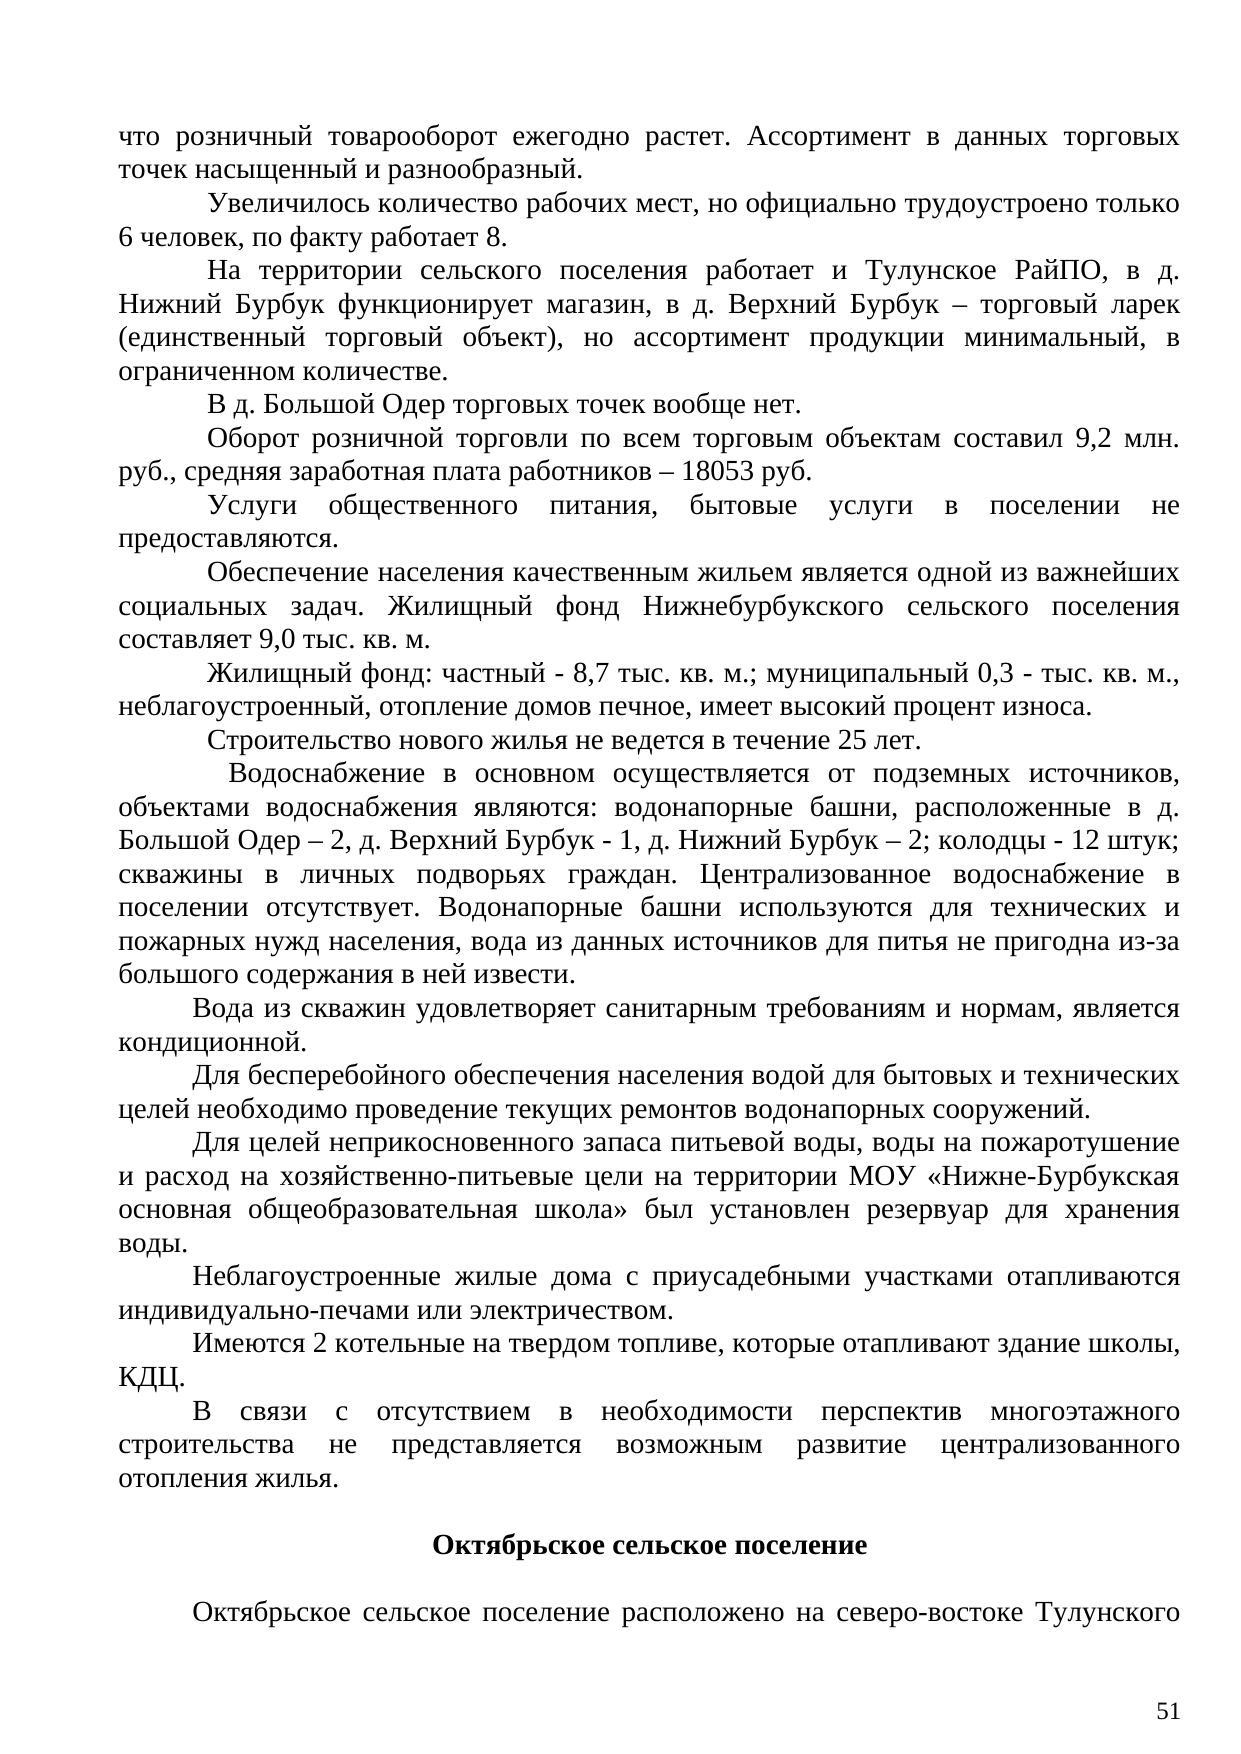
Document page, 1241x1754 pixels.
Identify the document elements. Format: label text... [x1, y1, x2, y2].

text Для бесперебойного обеспечения населения водой для бытовых и технических целей необходимо проведение текущих ремонтов водонапорных сооружений. [118, 1057, 1181, 1124]
text Неблагоустроенные жилые дома с приусадебными участками отапливаются индивидуально-печами или электричеством. [118, 1258, 1181, 1326]
text Обеспечение населения качественным жильем является одной из важнейших социальных задач. Жилищный фонд Нижнебурбукского сельского поселения составляет 9,0 тыс. кв. м. [118, 554, 1181, 655]
text Оборот розничной торговли по всем торговым объектам составил 9,2 млн. руб., средняя заработная плата работников – 18053 руб. [118, 420, 1181, 487]
text Жилищный фонд: частный - 8,7 тыс. кв. м.; муниципальный 0,3 - тыс. кв. м., неблагоустроенный, отопление домов печное, имеет высокий процент износа. [118, 655, 1181, 722]
text На территории сельского поселения работает и Тулунское РайПО, в д. Нижний Бурбук функционирует магазин, в д. Верхний Бурбук – торговый ларек (единственный торговый объект), но ассортимент продукции минимальный, в ограниченном количестве. [118, 252, 1181, 386]
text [118, 118, 1181, 185]
text Вода из скважин удовлетворяет санитарным требованиям и нормам, является кондиционной. [118, 990, 1181, 1057]
text В д. Большой Одер торговых точек вообще нет. [118, 386, 1181, 420]
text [118, 1594, 1181, 1627]
text Услуги общественного питания, бытовые услуги в поселении не предоставляются. [118, 487, 1181, 554]
text В связи с отсутствием в необходимости перспектив многоэтажного строительства не представляется возможным развитие централизованного отопления жилья. [118, 1393, 1181, 1493]
text Для целей неприкосновенного запаса питьевой воды, воды на пожаротушение и расход на хозяйственно-питьевые цели на территории МОУ «Нижне-Бурбукская основная общеобразовательная школа» был установлен резервуар для хранения воды. [118, 1124, 1181, 1258]
text Октябрьское сельское поселение [118, 1527, 1181, 1560]
text Строительство нового жилья не ведется в течение 25 лет. [118, 722, 1181, 755]
text Имеются 2 котельные на твердом топливе, которые отапливают здание школы, КДЦ. [118, 1326, 1181, 1393]
text Увеличилось количество рабочих мест, но официально трудоустроено только 6 человек, по факту работает 8. [118, 185, 1181, 252]
text Водоснабжение в основном осуществляется от подземных источников, объектами водоснабжения являются: водонапорные башни, расположенные в д. Большой Одер – 2, д. Верхний Бурбук - 1, д. Нижний Бурбук – 2; колодцы - 12 штук; скважины в личных подворьях граждан. Централизованное водоснабжение в поселении отсутствует. Водонапорные башни используются для технических и пожарных нужд населения, вода из данных источников для питья не пригодна из-за большого содержания в ней извести. [118, 755, 1181, 990]
